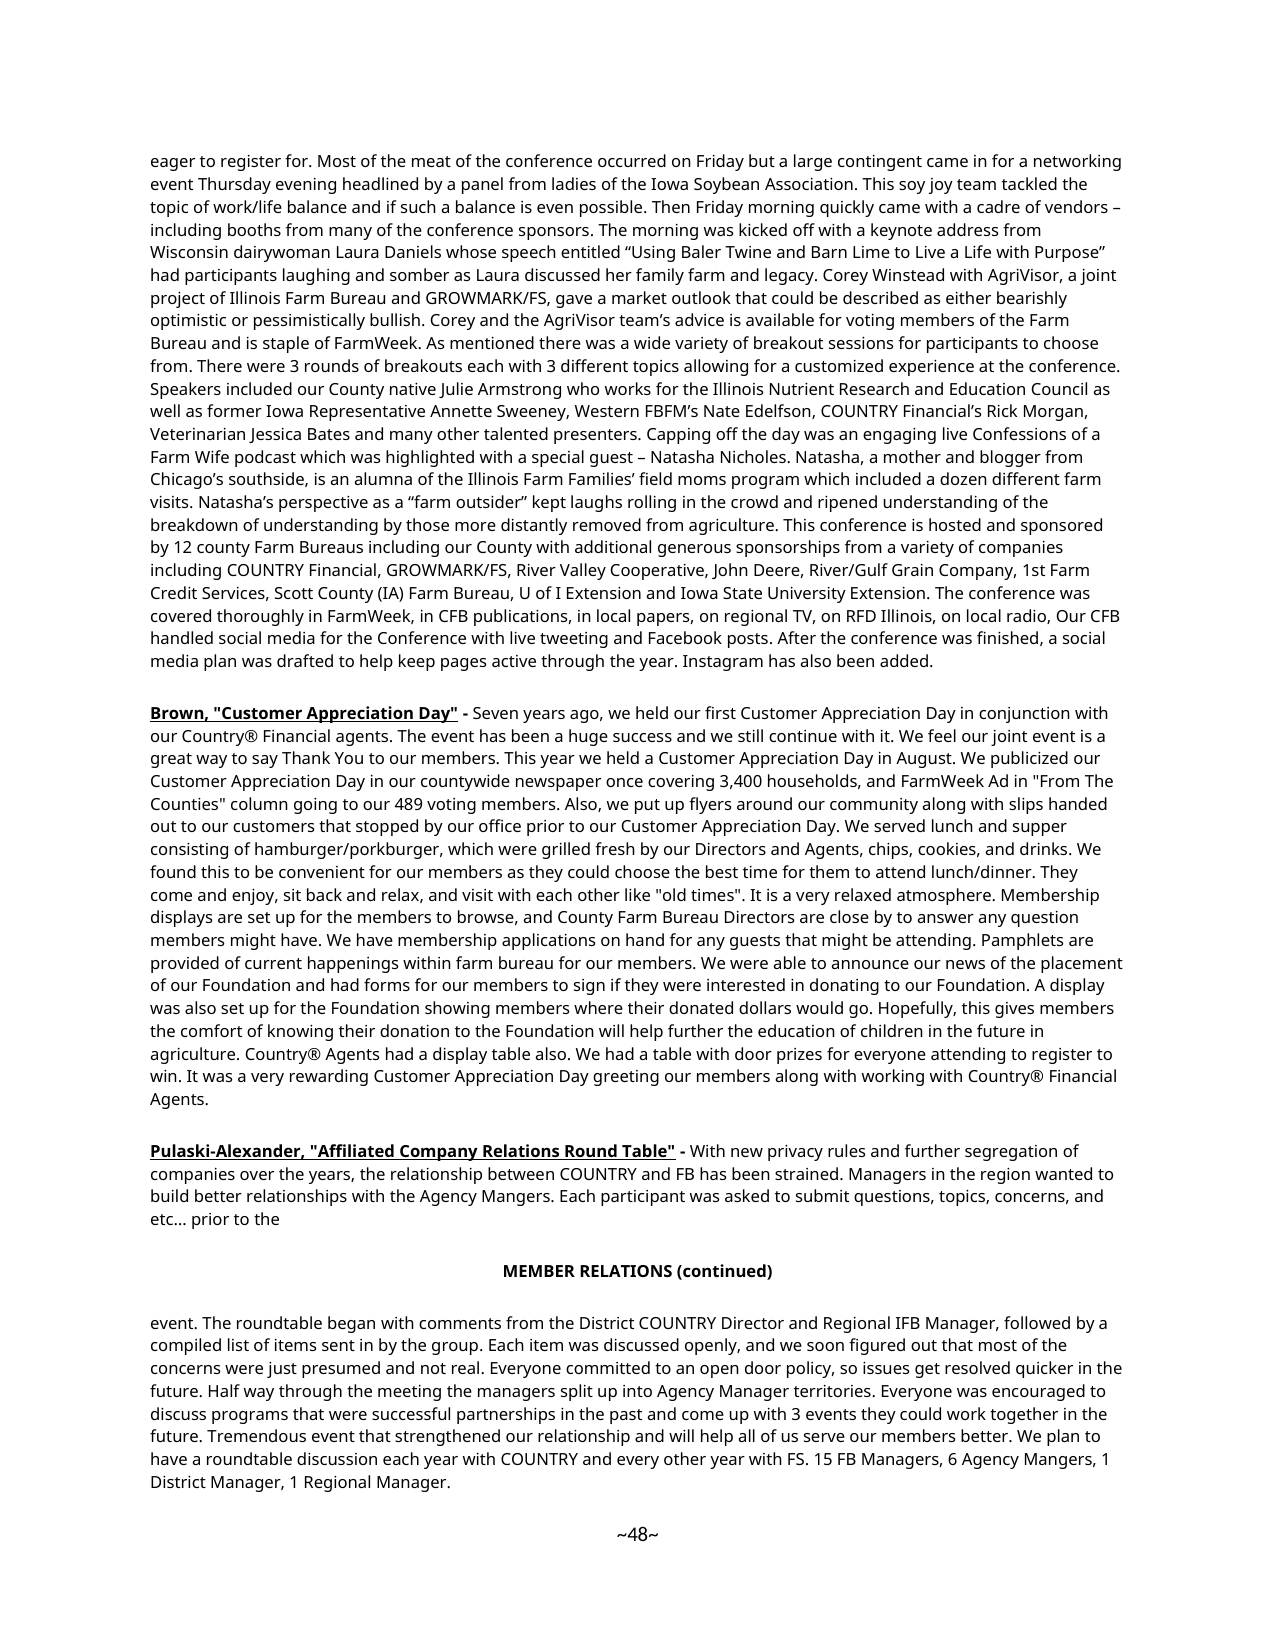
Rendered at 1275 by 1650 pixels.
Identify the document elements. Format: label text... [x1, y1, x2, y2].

text Brown, "Customer Appreciation Day" - Seven years ago, we held our first Customer Appreciation Day in conjunction with our Country® Financial agents. The event has been a huge success and we still continue with it. We feel our joint event is a great way to say Thank You to our members. This year we held a Customer Appreciation Day in August. We publicized our Customer Appreciation Day in our countywide newspaper once covering 3,400 households, and FarmWeek Ad in "From The Counties" column going to our 489 voting members. Also, we put up flyers around our community along with slips handed out to our customers that stopped by our office prior to our Customer Appreciation Day. We served lunch and supper consisting of hamburger/porkburger, which were grilled fresh by our Directors and Agents, chips, cookies, and drinks. We found this to be convenient for our members as they could choose the best time for them to attend lunch/dinner. They come and enjoy, sit back and relax, and visit with each other like "old times". It is a very relaxed atmosphere. Membership displays are set up for the members to browse, and County Farm Bureau Directors are close by to answer any question members might have. We have membership applications on hand for any guests that might be attending. Pamphlets are provided of current happenings within farm bureau for our members. We were able to announce our news of the placement of our Foundation and had forms for our members to sign if they were interested in donating to our Foundation. A display was also set up for the Foundation showing members where their donated dollars would go. Hopefully, this gives members the comfort of knowing their donation to the Foundation will help further the education of children in the future in agriculture. Country® Agents had a display table also. We had a table with door prizes for everyone attending to register to win. It was a very rewarding Customer Appreciation Day greeting our members along with working with Country® Financial Agents. [150, 701, 1125, 1110]
text event. The roundtable began with comments from the District COUNTRY Director and Regional IFB Manager, followed by a compiled list of items sent in by the group. Each item was discussed openly, and we soon figured out that most of the concerns were just presumed and not real. Everyone committed to an open door policy, so issues get resolved quicker in the future. Half way through the meeting the managers split up into Agency Manager territories. Everyone was encouraged to discuss programs that were successful partnerships in the past and come up with 3 events they could work together in the future. Tremendous event that strengthened our relationship and will help all of us serve our members better. We plan to have a roundtable discussion each year with COUNTRY and every other year with FS. 15 FB Managers, 6 Agency Mangers, 1 District Manager, 1 Regional Manager. [150, 1311, 1125, 1493]
text MEMBER RELATIONS (continued) [150, 1259, 1125, 1282]
text Pulaski-Alexander, "Affiliated Company Relations Round Table" - With new privacy rules and further segregation of companies over the years, the relationship between COUNTRY and FB has been strained. Managers in the region wanted to build better relationships with the Agency Mangers. Each participant was asked to submit questions, topics, concerns, and etc… prior to the [150, 1139, 1125, 1230]
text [150, 150, 1125, 672]
